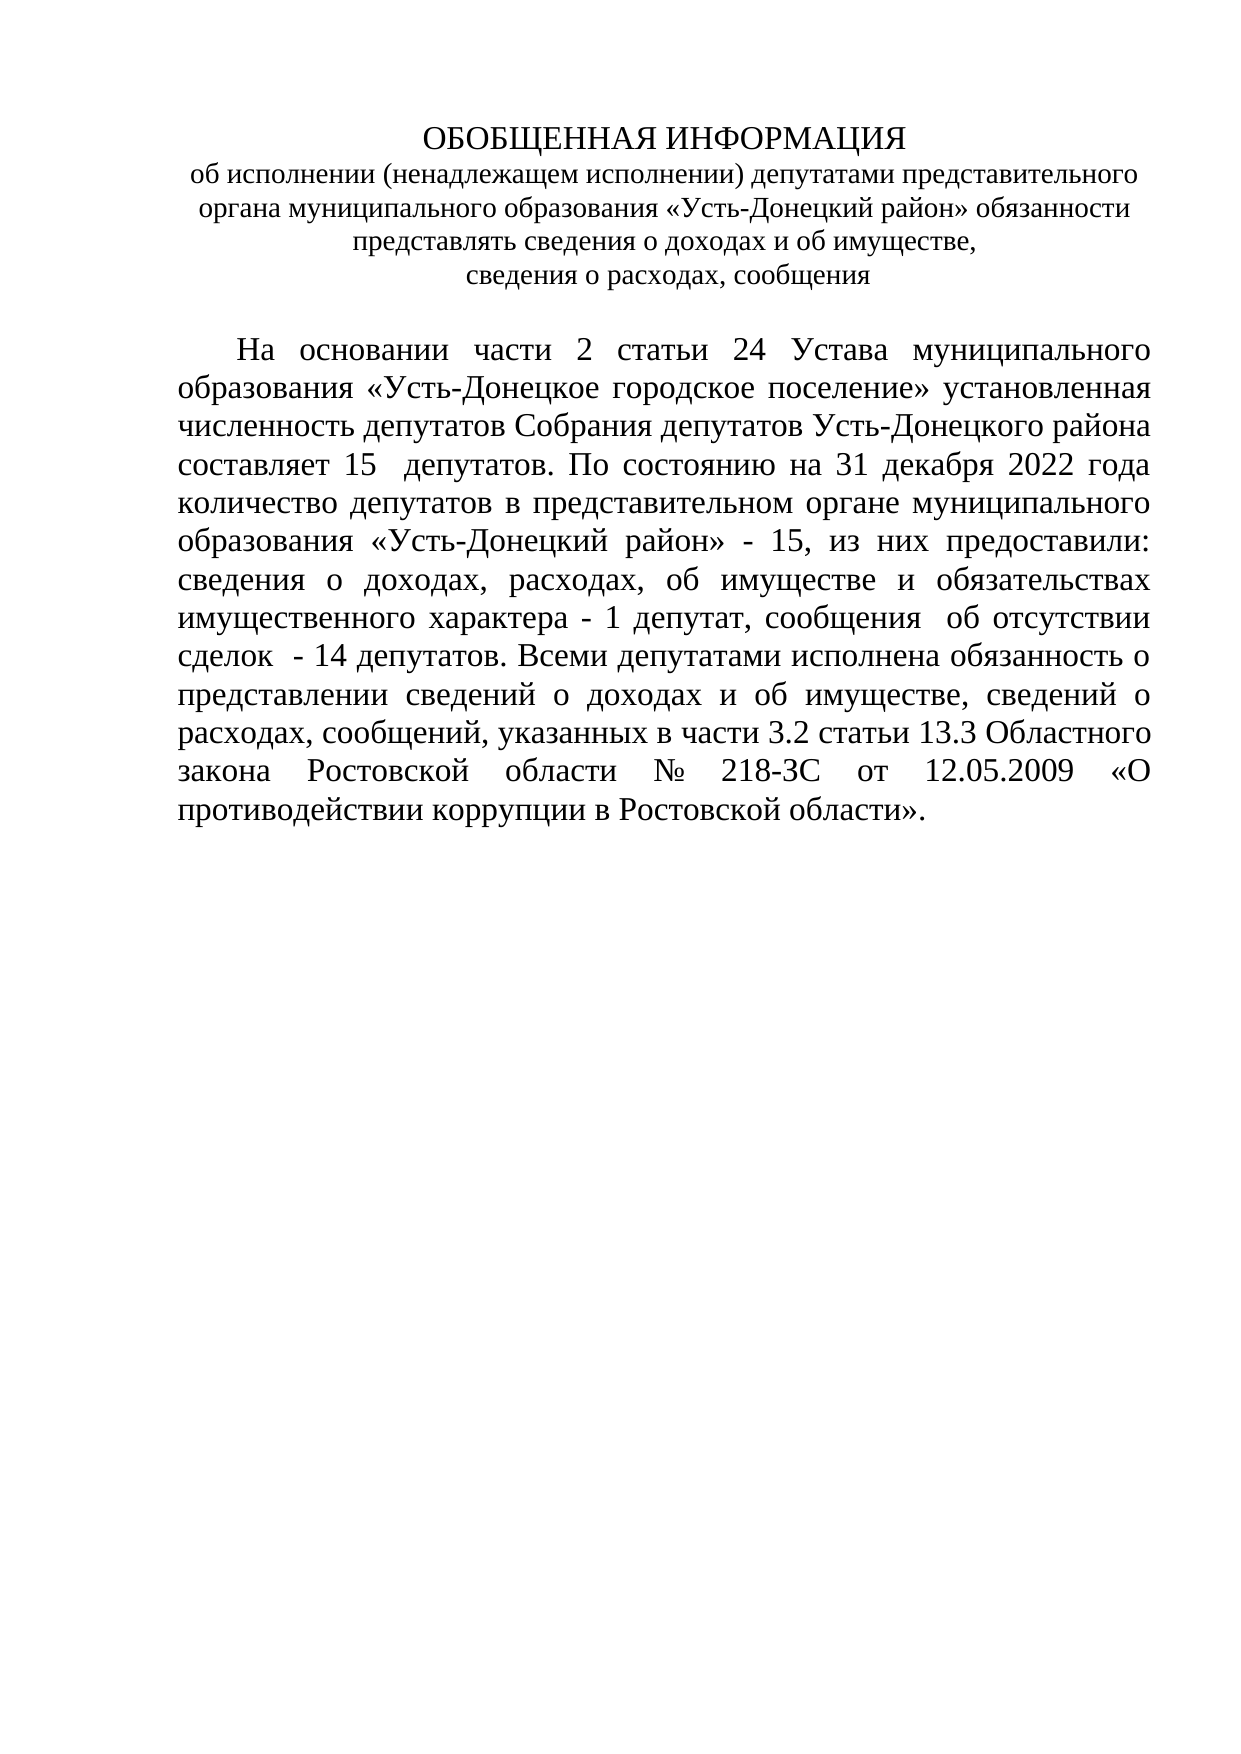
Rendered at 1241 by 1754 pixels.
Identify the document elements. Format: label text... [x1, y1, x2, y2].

text сведения о расходах, сообщения [177, 257, 1152, 291]
text На основании части 2 статьи 24 Устава муниципального образования «Усть-Донецкое городское поселение» установленная численность депутатов Собрания депутатов Усть-Донецкого района составляет 15 депутатов. По состоянию на 31 декабря 2022 года количество депутатов в представительном органе муниципального образования «Усть-Донецкий район» - 15, из них предоставили: сведения о доходах, расходах, об имуществе и обязательствах имущественного характера - 1 депутат, сообщения об отсутствии сделок - 14 депутатов. Всеми депутатами исполнена обязанность о представлении сведений о доходах и об имуществе, сведений о расходах, сообщений, указанных в части 3.2 статьи 13.3 Областного закона Ростовской области № 218-ЗС от 12.05.2009 «О противодействии коррупции в Ростовской области». [177, 329, 1152, 827]
text об исполнении (ненадлежащем исполнении) депутатами представительного органа муниципального образования «Усть-Донецкий район» обязанности представлять сведения о доходах и об имуществе, [177, 156, 1152, 257]
text ОБОБЩЕННАЯ ИНФОРМАЦИЯ [177, 118, 1152, 156]
